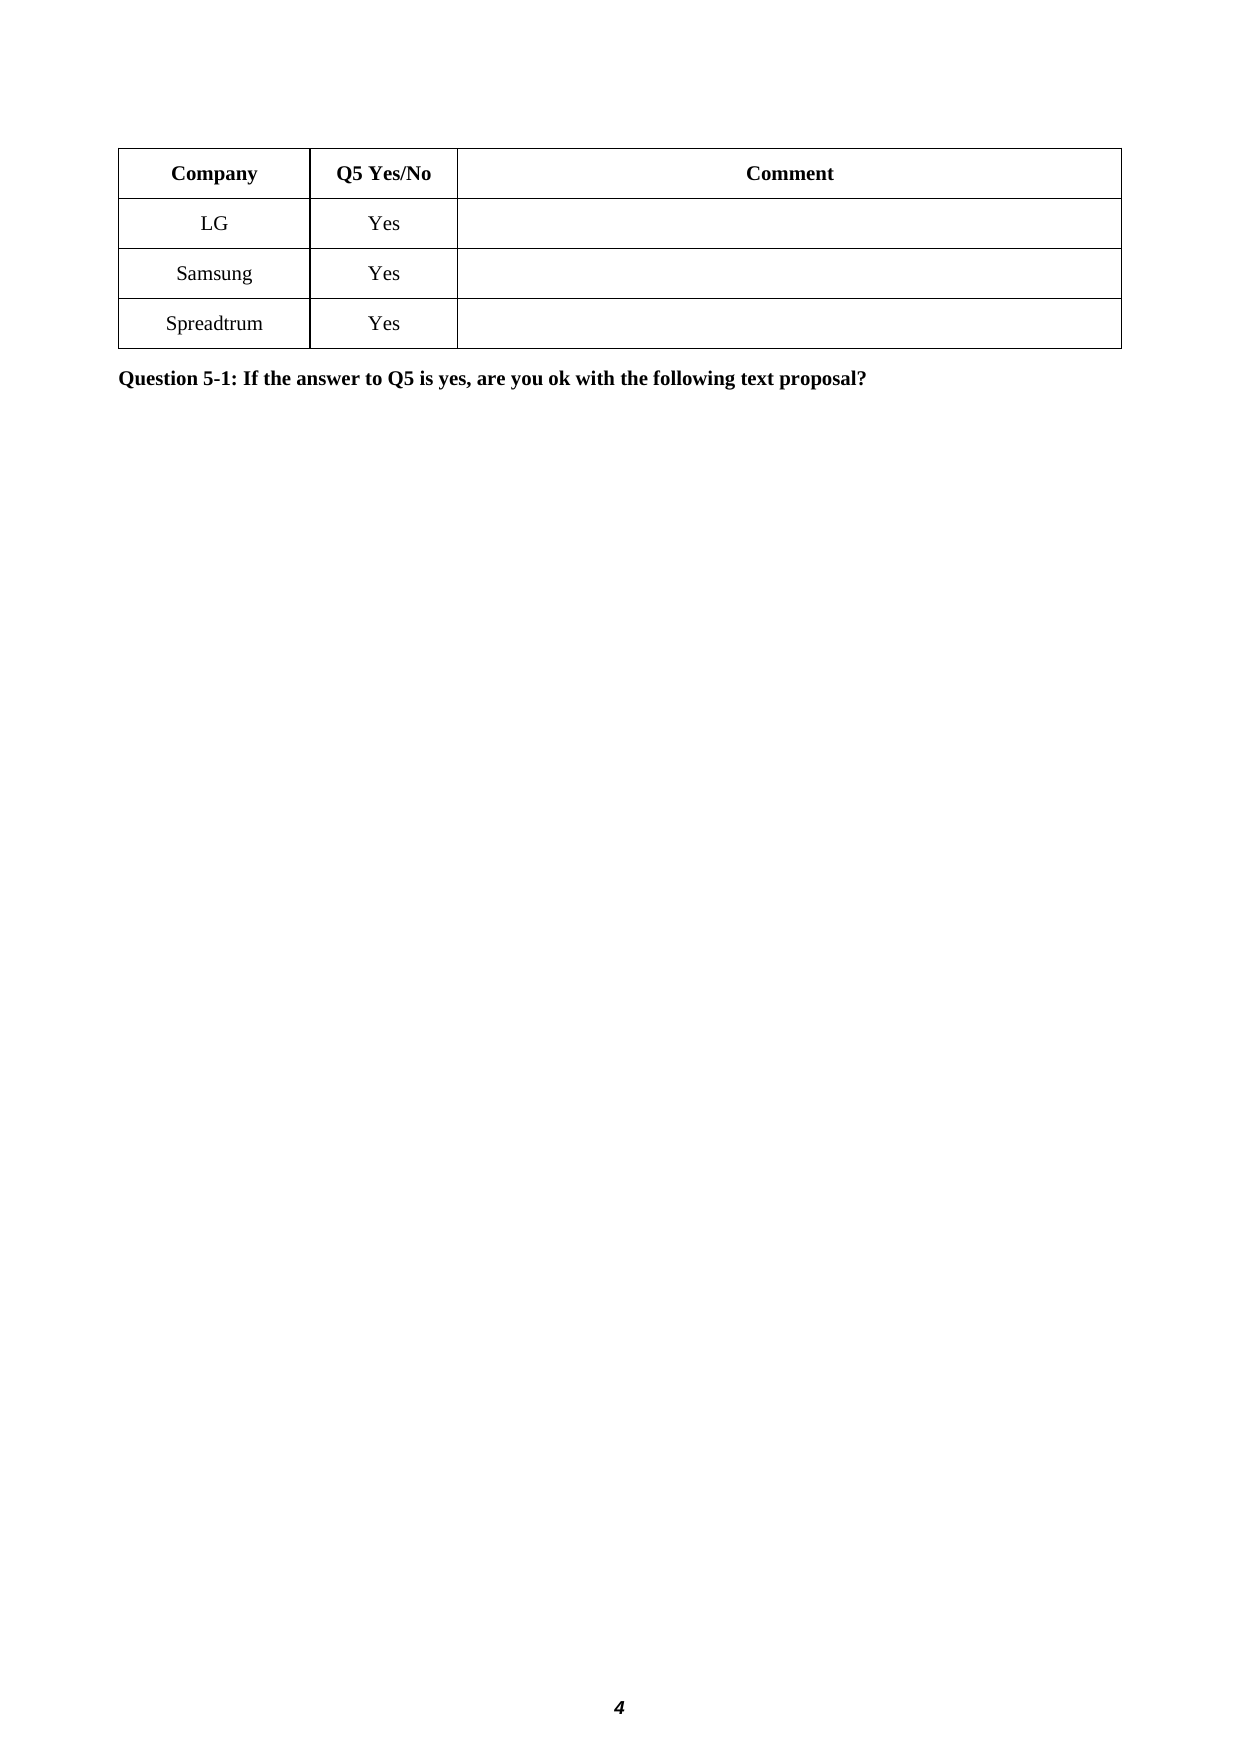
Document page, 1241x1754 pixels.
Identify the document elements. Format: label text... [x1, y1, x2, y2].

table_cell [458, 199, 1121, 248]
table_cell LG [119, 199, 309, 248]
table_cell Spreadtrum [119, 299, 309, 348]
table_header Comment [458, 149, 1121, 198]
table_cell Samsung [119, 249, 309, 298]
table_cell [458, 299, 1121, 348]
text Question 5-1: If the answer to Q5 is yes, are you ok with the following text proposal? [118, 366, 1122, 390]
table_header Q5 Yes/No [311, 149, 457, 198]
table_cell [458, 249, 1121, 298]
table_header Company [119, 149, 309, 198]
table_cell Yes [311, 199, 457, 248]
table_cell Yes [311, 249, 457, 298]
table_cell Yes [311, 299, 457, 348]
